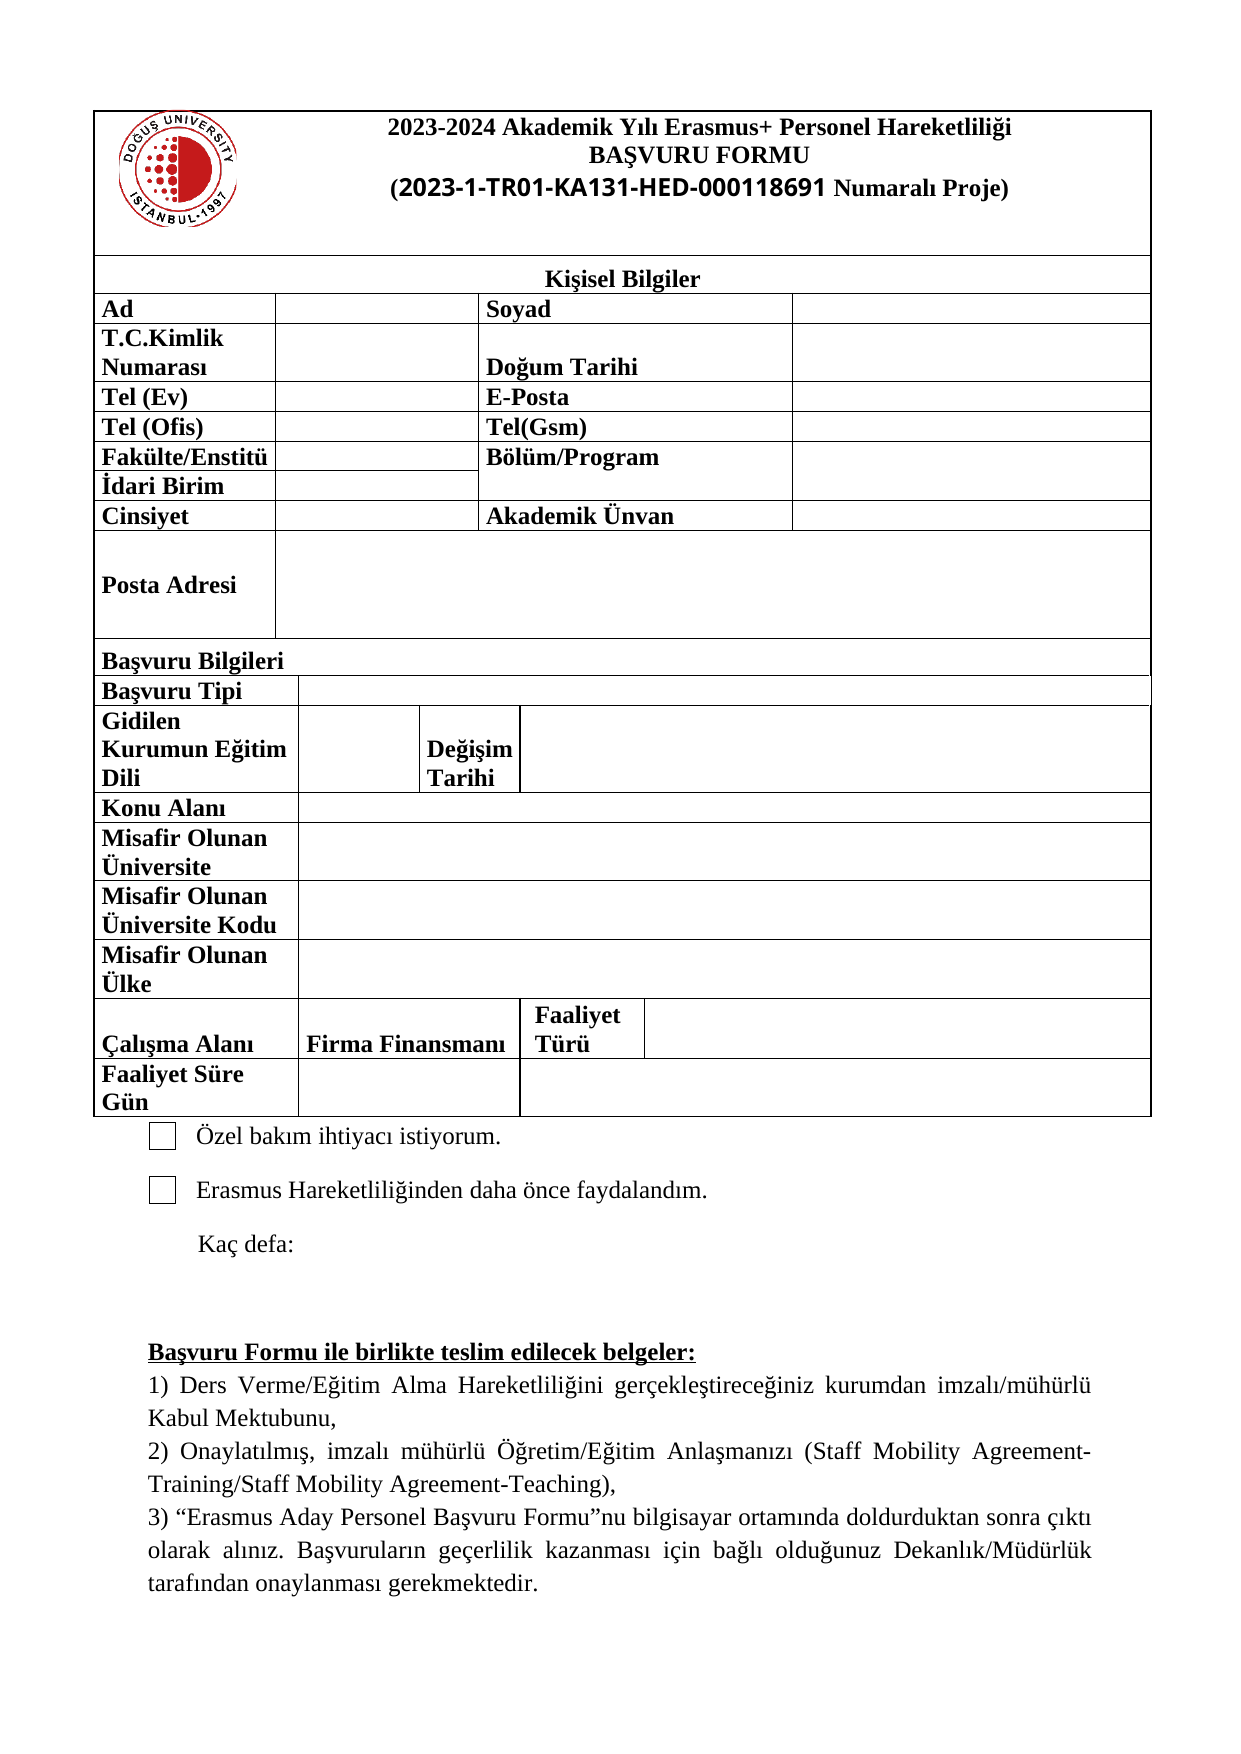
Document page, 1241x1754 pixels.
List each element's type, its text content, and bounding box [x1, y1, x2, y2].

table_cell Tel (Ev) [95, 382, 275, 411]
table_cell [276, 412, 478, 441]
table_cell [299, 1059, 519, 1116]
table_cell [645, 999, 1150, 1058]
table_cell [521, 999, 644, 1058]
table_cell [521, 705, 1150, 792]
table_cell T.C.Kimlik Numarası [95, 324, 275, 381]
table_cell Tel (Ofis) [95, 412, 275, 441]
table_cell [793, 324, 1150, 381]
table_header 2023-2024 Akademik Yılı Erasmus+ Personel Hareketliliği BAŞVURU FORMU (2023-1-TR01-KA131-HED-000118691 Numaralı Proje) [95, 112, 1150, 255]
table_cell [299, 793, 1150, 822]
text 2) Onaylatılmış, imzalı mühürlü Öğretim/Eğitim Anlaşmanızı (Staff Mobility Agreement-Training/Staff Mobility Agreement-Teaching), [148, 1436, 1092, 1498]
table_cell [793, 382, 1150, 411]
table_cell Misafir Olunan Ülke [95, 940, 298, 997]
table_cell [276, 382, 478, 411]
text 3) “Erasmus Aday Personel Başvuru Formu”nu bilgisayar ortamında doldurduktan sonra çıktı olarak alınız. Başvuruların geçerlilik kazanması için bağlı olduğunuz Dekanlık/Müdürlük tarafından onaylanması gerekmektedir. [148, 1502, 1092, 1597]
table_cell Misafir Olunan Üniversite Kodu [95, 881, 298, 939]
table_cell [479, 470, 792, 500]
table_cell Bölüm/Program [479, 442, 792, 470]
table_cell Tel(Gsm) [479, 412, 792, 441]
table_cell [299, 940, 1150, 997]
table_cell [793, 442, 1150, 470]
table_cell [276, 324, 478, 381]
text Erasmus Hareketliliğinden daha önce faydalandım. [148, 1175, 1092, 1204]
table_cell Kişisel Bilgiler [95, 256, 1150, 293]
text Özel bakım ihtiyacı istiyorum. [148, 1117, 1092, 1150]
table_cell Posta Adresi [95, 531, 275, 638]
table_cell E-Posta [479, 382, 792, 411]
table_cell Soyad [479, 294, 792, 322]
table_cell Firma Finansmanı [299, 999, 519, 1058]
table_cell [276, 501, 478, 530]
table_cell Faaliyet Süre Gün [95, 1059, 298, 1116]
table_cell [276, 294, 478, 322]
table_cell Doğum Tarihi [479, 324, 792, 381]
table_cell Fakülte/Enstitü [95, 442, 275, 470]
table_cell İdari Birim [95, 471, 275, 500]
picture [117, 109, 237, 226]
table_cell [793, 294, 1150, 322]
table_cell [793, 501, 1150, 530]
table_cell Başvuru Tipi [95, 676, 298, 705]
table_cell [276, 531, 1150, 638]
table_cell Ad [95, 294, 275, 322]
table_cell [521, 1059, 1150, 1116]
table_cell Değişim Tarihi [420, 706, 519, 792]
text 1) Ders Verme/Eğitim Alma Hareketliliğini gerçekleştireceğiniz kurumdan imzalı/mühürlü Kabul Mektubunu, [148, 1370, 1092, 1432]
table_cell [299, 823, 1150, 880]
table_cell [299, 706, 419, 792]
table_cell Misafir Olunan Üniversite [95, 823, 298, 880]
table_cell Akademik Ünvan [479, 501, 792, 530]
table_cell [793, 412, 1150, 441]
table_cell [793, 470, 1150, 500]
table_cell Konu Alanı [95, 793, 298, 822]
table_cell [419, 675, 1151, 705]
table_cell Çalışma Alanı [95, 999, 298, 1058]
text Kaç defa: [148, 1229, 1092, 1258]
table_cell [299, 881, 1150, 939]
table_cell [299, 676, 419, 705]
table_cell Cinsiyet [95, 501, 275, 530]
table_cell Başvuru Bilgileri [95, 639, 1150, 675]
table_cell [276, 442, 478, 470]
table_cell [276, 471, 478, 500]
table_cell Gidilen Kurumun Eğitim Dili [95, 706, 298, 792]
text Başvuru Formu ile birlikte teslim edilecek belgeler: [148, 1337, 1092, 1366]
